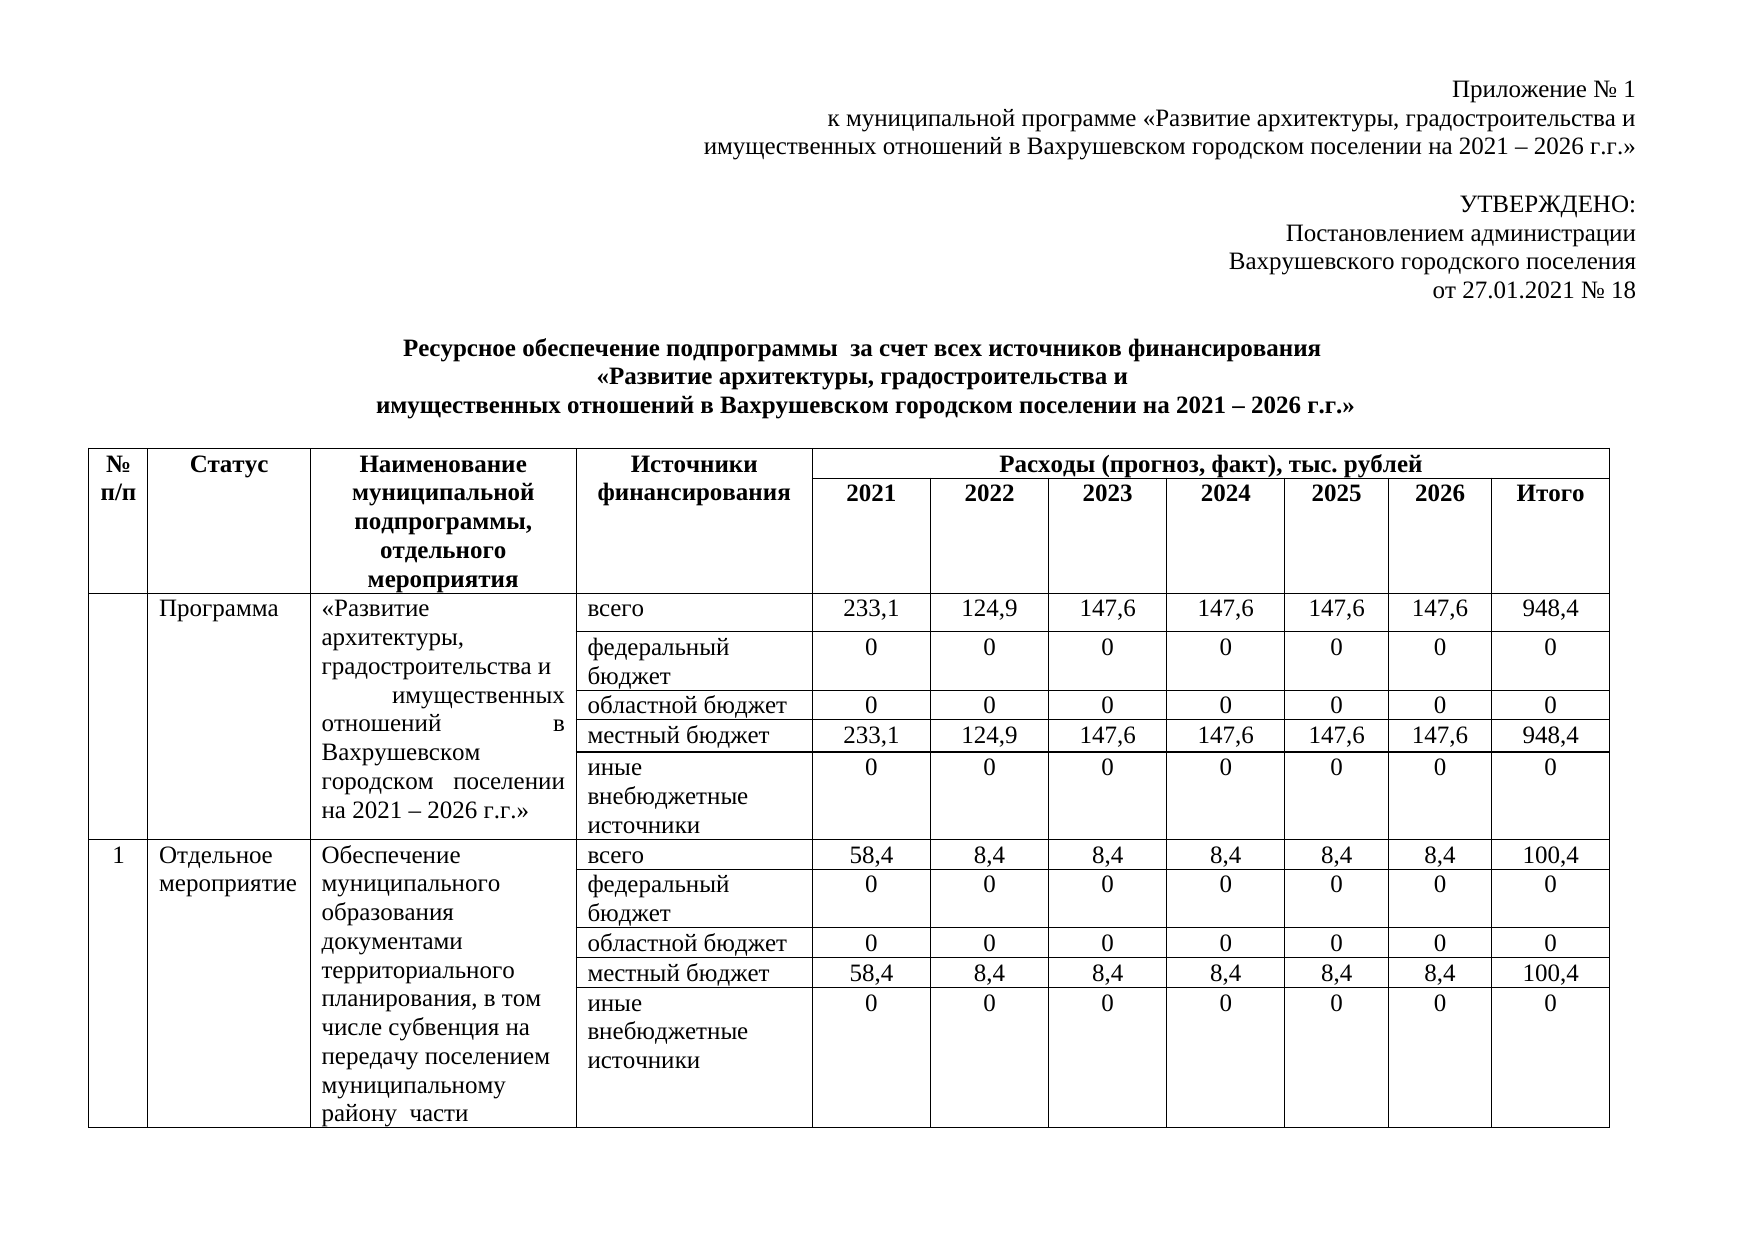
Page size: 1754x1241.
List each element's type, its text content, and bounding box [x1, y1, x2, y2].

table_cell 147,6 [1389, 594, 1491, 631]
table_cell Итого [1492, 479, 1609, 592]
table_cell 0 [1492, 928, 1609, 957]
table_header Источники финансирования [577, 449, 812, 592]
table_cell 0 [1389, 691, 1491, 719]
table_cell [577, 988, 812, 1127]
table_cell 0 [931, 928, 1048, 957]
table_cell 124,9 [931, 720, 1048, 751]
text Постановлением администрации [89, 218, 1636, 246]
table_cell 0 [1049, 988, 1166, 1127]
table_cell 0 [1167, 632, 1284, 689]
table_cell 147,6 [1049, 594, 1166, 631]
table_cell 0 [1167, 870, 1284, 927]
table_cell 8,4 [1049, 958, 1166, 987]
table_cell 0 [1389, 928, 1491, 957]
table_cell 0 [1049, 928, 1166, 957]
table_cell 0 [931, 691, 1048, 719]
table_cell 0 [931, 632, 1048, 689]
table_cell всего [577, 594, 812, 631]
table_cell Обеспечение муниципального образования документами территориального планирования, в том числе субвенция на передачу поселением муниципальному району части полномочий в сфере градостроительной деятельности [311, 840, 576, 1127]
table_cell местный бюджет [577, 958, 812, 987]
table_cell 2021 [813, 479, 930, 592]
table_cell Программа [148, 594, 310, 839]
table_cell 0 [1492, 632, 1609, 689]
table_cell 0 [1389, 753, 1491, 839]
table_cell 2024 [1167, 479, 1284, 592]
table_cell всего [577, 840, 812, 868]
table_cell 0 [1049, 632, 1166, 689]
table_cell 0 [1285, 632, 1388, 689]
table_cell 0 [813, 753, 930, 839]
table_cell Отдельное мероприятие [148, 840, 310, 1127]
table_cell 0 [1167, 928, 1284, 957]
table_cell 0 [813, 928, 930, 957]
table_cell 0 [931, 988, 1048, 1127]
table_cell 948,4 [1492, 720, 1609, 751]
table_cell областной бюджет [577, 928, 812, 957]
text «Развитие архитектуры, градостроительства и [89, 361, 1636, 390]
table_cell 147,6 [1285, 720, 1388, 751]
table_header № п/п [89, 449, 147, 592]
text к муниципальной программе «Развитие архитектуры, градостроительства и [89, 103, 1636, 131]
table_cell 1 [89, 840, 147, 1127]
table_cell 100,4 [1492, 958, 1609, 987]
table_cell 233,1 [813, 594, 930, 631]
table_cell 0 [1049, 691, 1166, 719]
table_cell 0 [1492, 870, 1609, 927]
table_cell 0 [1389, 988, 1491, 1127]
table_cell 0 [1285, 870, 1388, 927]
table_cell 147,6 [1285, 594, 1388, 631]
table_cell 147,6 [1167, 720, 1284, 751]
table_cell 8,4 [1389, 958, 1491, 987]
table_cell 233,1 [813, 720, 930, 751]
table_cell [89, 594, 147, 839]
text Ресурсное обеспечение подпрограммы за счет всех источников финансирования [89, 333, 1636, 361]
table_cell 0 [813, 988, 930, 1127]
table_cell 0 [1492, 753, 1609, 839]
table_cell 2022 [931, 479, 1048, 592]
table_cell 2026 [1389, 479, 1491, 592]
table_cell 147,6 [1167, 594, 1284, 631]
table_cell 0 [931, 870, 1048, 927]
table_header Статус [148, 449, 310, 592]
table_cell 147,6 [1389, 720, 1491, 751]
table_cell 0 [1049, 870, 1166, 927]
table_cell федеральный бюджет [577, 632, 812, 689]
table_cell 0 [1285, 988, 1388, 1127]
table_cell 8,4 [1285, 958, 1388, 987]
table_cell 58,4 [813, 958, 930, 987]
text Приложение № 1 [89, 74, 1636, 103]
table_cell 8,4 [1167, 958, 1284, 987]
table_cell 100,4 [1492, 840, 1609, 868]
table_cell 8,4 [931, 958, 1048, 987]
table_cell 0 [1285, 928, 1388, 957]
table_cell 0 [1167, 988, 1284, 1127]
table_cell 0 [813, 632, 930, 689]
table_cell местный бюджет [577, 720, 812, 751]
table_cell 0 [1389, 870, 1491, 927]
text имущественных отношений в Вахрушевском городском поселении на 2021 – 2026 г.г.» [89, 390, 1636, 419]
table_cell «Развитие архитектуры, градостроительства и имущественных отношений в Вахрушевском городском поселении на 2021 – 2026 г.г.» [311, 594, 576, 839]
table_cell 0 [813, 870, 930, 927]
table_cell федеральный бюджет [577, 870, 812, 927]
table_cell 0 [813, 691, 930, 719]
table_cell 8,4 [1285, 840, 1388, 868]
table_cell 124,9 [931, 594, 1048, 631]
table_cell 0 [1285, 753, 1388, 839]
table_cell 0 [1167, 753, 1284, 839]
table_cell 2025 [1285, 479, 1388, 592]
table_cell 8,4 [1389, 840, 1491, 868]
table_cell 0 [1492, 988, 1609, 1127]
text от 27.01.2021 № 18 [89, 275, 1636, 304]
table_cell 8,4 [1167, 840, 1284, 868]
table_cell 147,6 [1049, 720, 1166, 751]
table_cell 0 [1167, 691, 1284, 719]
table_header Расходы (прогноз, факт), тыс. рублей [813, 449, 1609, 477]
table_header Наименование муниципальной подпрограммы, отдельного мероприятия [311, 449, 576, 592]
table_cell 0 [1492, 691, 1609, 719]
table_cell областной бюджет [577, 691, 812, 719]
table_cell 948,4 [1492, 594, 1609, 631]
table_cell иные внебюджетные источники [577, 753, 812, 839]
text УТВЕРЖДЕНО: [89, 189, 1636, 218]
table_cell 0 [1049, 753, 1166, 839]
table_cell 2023 [1049, 479, 1166, 592]
text имущественных отношений в Вахрушевском городском поселении на 2021 – 2026 г.г.» [89, 131, 1636, 160]
table_cell 0 [931, 753, 1048, 839]
table_cell 8,4 [931, 840, 1048, 868]
table_cell 8,4 [1049, 840, 1166, 868]
table_cell 0 [1389, 632, 1491, 689]
table_cell 0 [1285, 691, 1388, 719]
table_cell 58,4 [813, 840, 930, 868]
text Вахрушевского городского поселения [89, 246, 1636, 275]
